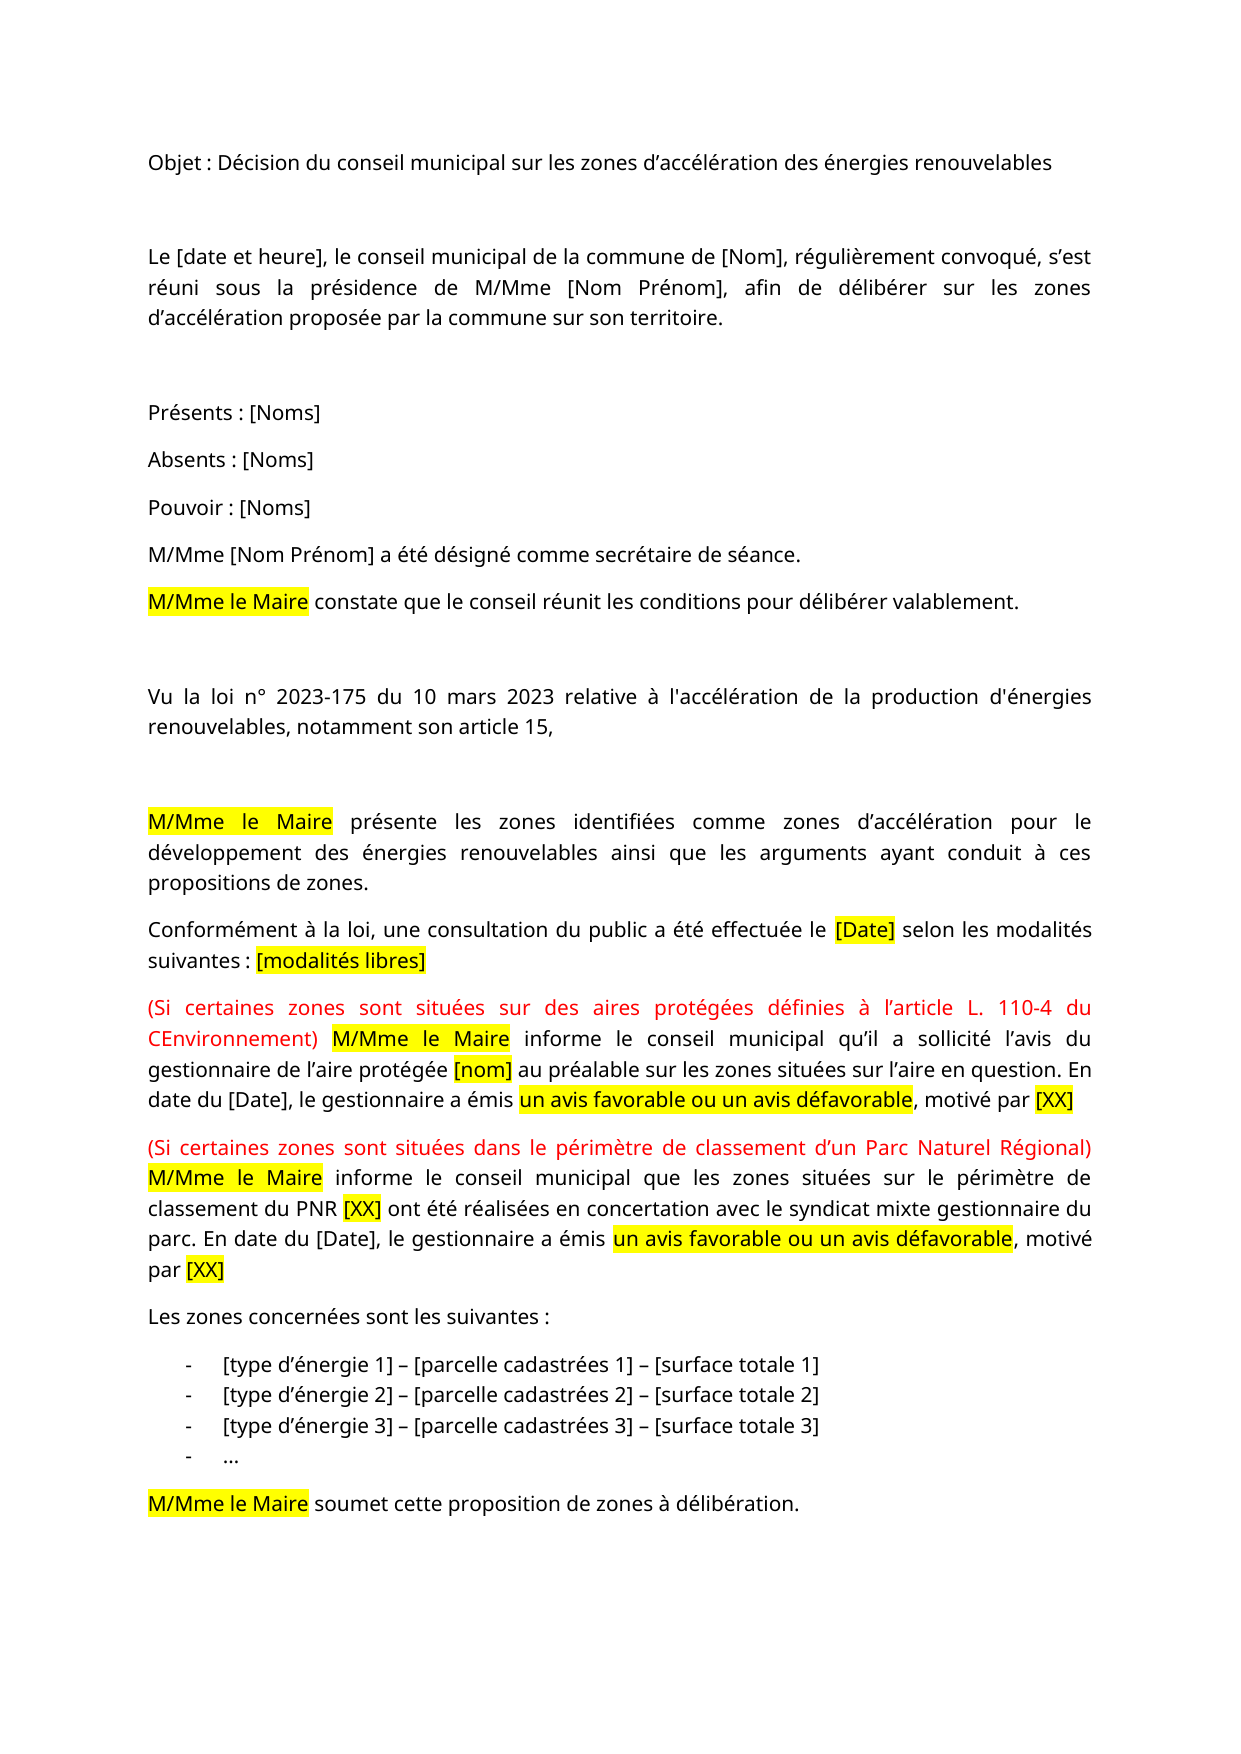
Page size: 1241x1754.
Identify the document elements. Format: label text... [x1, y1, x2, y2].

text (Si certaines zones sont situées sur des aires protégées définies à l’article L. 110-4 du CEnvironnement) M/Mme le Maire informe le conseil municipal qu’il a sollicité l’avis du gestionnaire de l’aire protégée [nom] au préalable sur les zones situées sur l’aire en question. En date du [Date], le gestionnaire a émis un avis favorable ou un avis défavorable, motivé par [XX] [148, 993, 1093, 1114]
list [type d’énergie 2] – [parcelle cadastrées 2] – [surface totale 2] [185, 1380, 1093, 1409]
text Le [date et heure], le conseil municipal de la commune de [Nom], régulièrement convoqué, s’est réuni sous la présidence de M/Mme [Nom Prénom], afin de délibérer sur les zones d’accélération proposée par la commune sur son territoire. [148, 242, 1093, 332]
text Objet : Décision du conseil municipal sur les zones d’accélération des énergies renouvelables [148, 148, 1093, 176]
list [type d’énergie 1] – [parcelle cadastrées 1] – [surface totale 1] [185, 1350, 1093, 1378]
text M/Mme le Maire soumet cette proposition de zones à délibération. [309, 1489, 1093, 1517]
text Conformément à la loi, une consultation du public a été effectuée le [Date] selon les modalités suivantes : [modalités libres] [148, 916, 1093, 974]
list [type d’énergie 3] – [parcelle cadastrées 3] – [surface totale 3] [185, 1411, 1093, 1439]
text Pouvoir : [Noms] [148, 493, 1093, 521]
text Vu la loi n° 2023-175 du 10 mars 2023 relative à l'accélération de la production d'énergies renouvelables, notamment son article 15, [148, 682, 1093, 741]
text M/Mme [Nom Prénom] a été désigné comme secrétaire de séance. [148, 540, 1093, 568]
text M/Mme le Maire constate que le conseil réunit les conditions pour délibérer valablement. [309, 587, 1093, 616]
text Présents : [Noms] [148, 398, 1093, 426]
text Les zones concernées sont les suivantes : [148, 1302, 1093, 1331]
text (Si certaines zones sont situées dans le périmètre de classement d’un Parc Naturel Régional) M/Mme le Maire informe le conseil municipal que les zones situées sur le périmètre de classement du PNR [XX] ont été réalisées en concertation avec le syndicat mixte gestionnaire du parc. En date du [Date], le gestionnaire a émis un avis favorable ou un avis défavorable, motivé par [XX] [148, 1133, 1093, 1283]
list … [185, 1442, 1093, 1470]
text Absents : [Noms] [148, 445, 1093, 474]
text M/Mme le Maire présente les zones identifiées comme zones d’accélération pour le développement des énergies renouvelables ainsi que les arguments ayant conduit à ces propositions de zones. [148, 807, 1093, 897]
